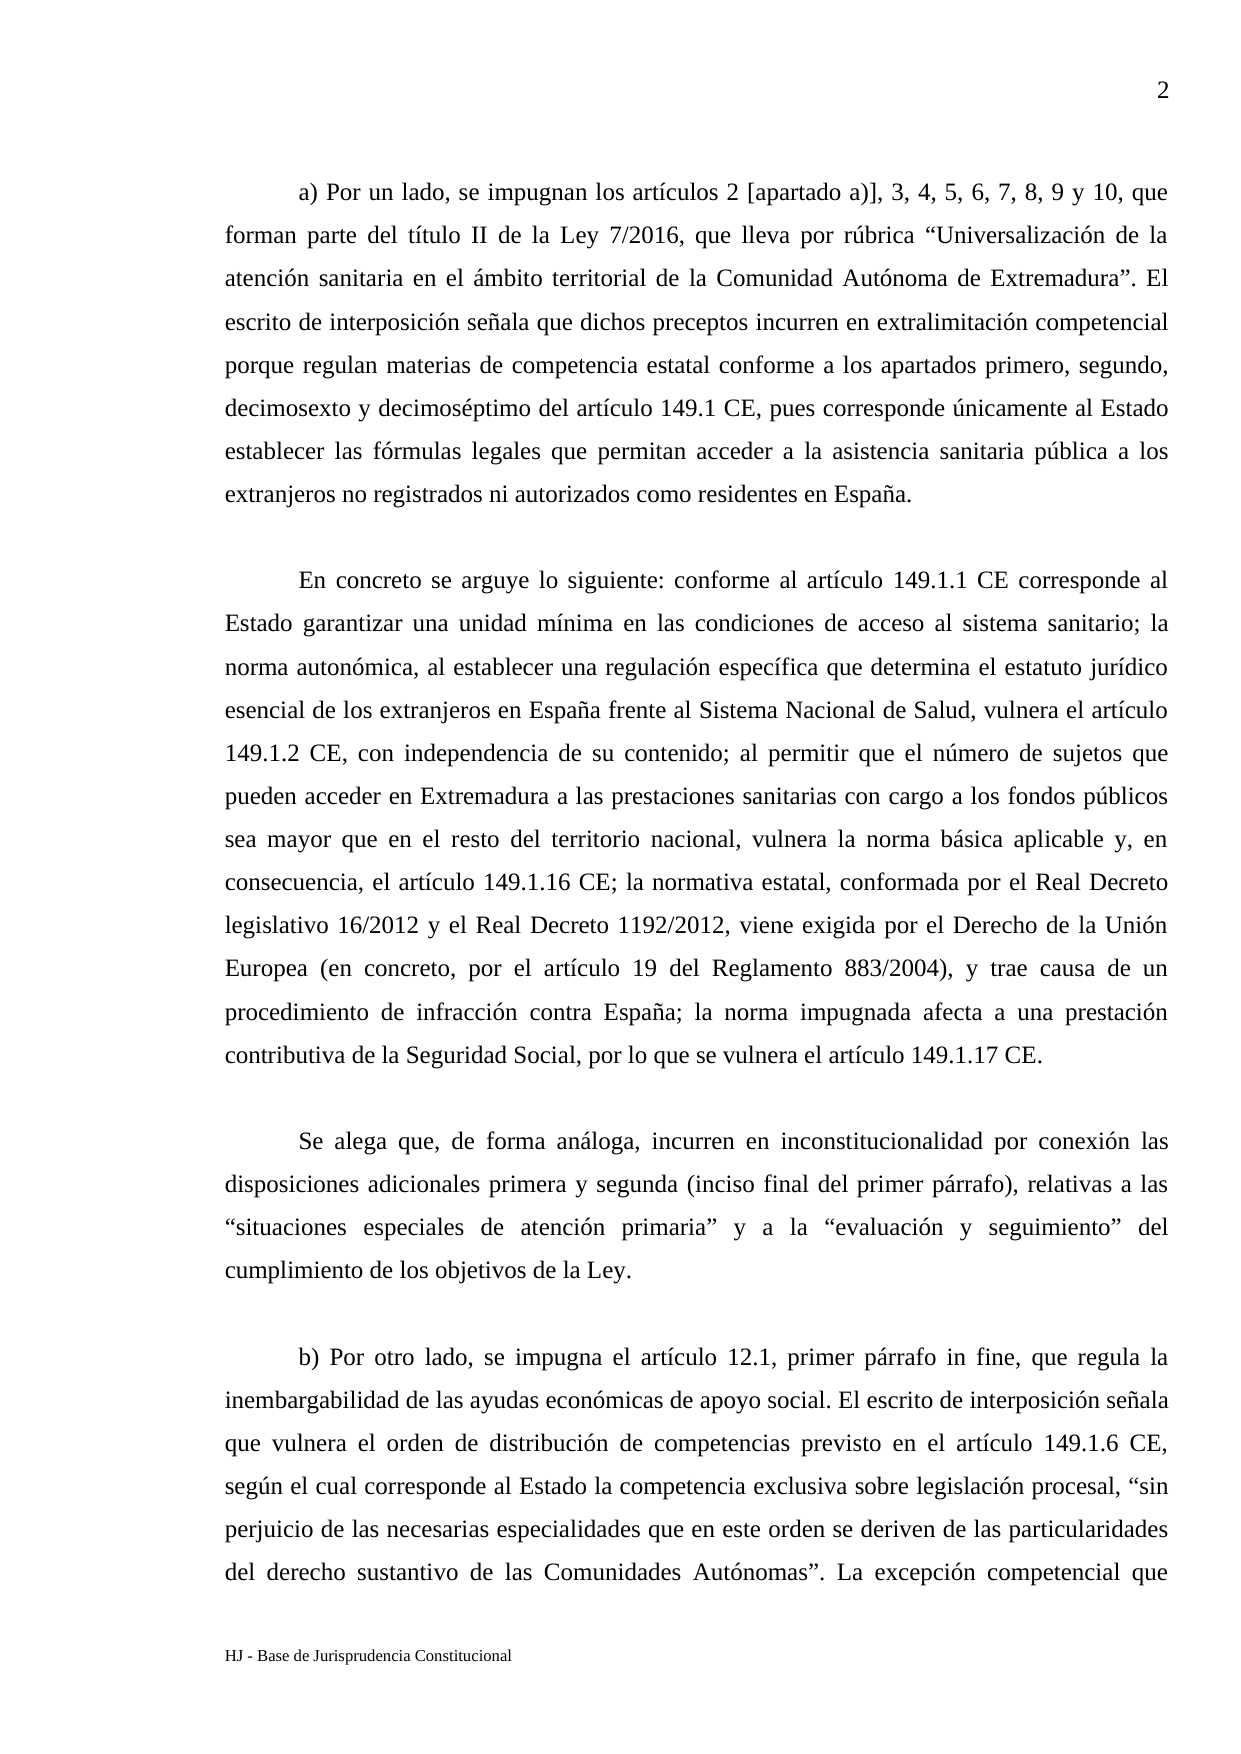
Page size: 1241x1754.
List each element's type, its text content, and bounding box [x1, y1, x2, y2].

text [224, 1342, 1169, 1586]
text a) Por un lado, se impugnan los artículos 2 [apartado a)], 3, 4, 5, 6, 7, 8, 9 y 10, que forman parte del título II de la Ley 7/2016, que lleva por rúbrica “Universalización de la atención sanitaria en el ámbito territorial de la Comunidad Autónoma de Extremadura”. El escrito de interposición señala que dichos preceptos incurren en extralimitación competencial porque regulan materias de competencia estatal conforme a los apartados primero, segundo, decimosexto y decimoséptimo del artículo 149.1 CE, pues corresponde únicamente al Estado establecer las fórmulas legales que permitan acceder a la asistencia sanitaria pública a los extranjeros no registrados ni autorizados como residentes en España. [224, 177, 1169, 508]
text En concreto se arguye lo siguiente: conforme al artículo 149.1.1 CE corresponde al Estado garantizar una unidad mínima en las condiciones de acceso al sistema sanitario; la norma autonómica, al establecer una regulación específica que determina el estatuto jurídico esencial de los extranjeros en España frente al Sistema Nacional de Salud, vulnera el artículo 149.1.2 CE, con independencia de su contenido; al permitir que el número de sujetos que pueden acceder en Extremadura a las prestaciones sanitarias con cargo a los fondos públicos sea mayor que en el resto del territorio nacional, vulnera la norma básica aplicable y, en consecuencia, el artículo 149.1.16 CE; la normativa estatal, conformada por el Real Decreto legislativo 16/2012 y el Real Decreto 1192/2012, viene exigida por el Derecho de la Unión Europea (en concreto, por el artículo 19 del Reglamento 883/2004), y trae causa de un procedimiento de infracción contra España; la norma impugnada afecta a una prestación contributiva de la Seguridad Social, por lo que se vulnera el artículo 149.1.17 CE. [224, 565, 1169, 1068]
text Se alega que, de forma análoga, incurren en inconstitucionalidad por conexión las disposiciones adicionales primera y segunda (inciso final del primer párrafo), relativas a las “situaciones especiales de atención primaria” y a la “evaluación y seguimiento” del cumplimiento de los objetivos de la Ley. [224, 1126, 1169, 1284]
